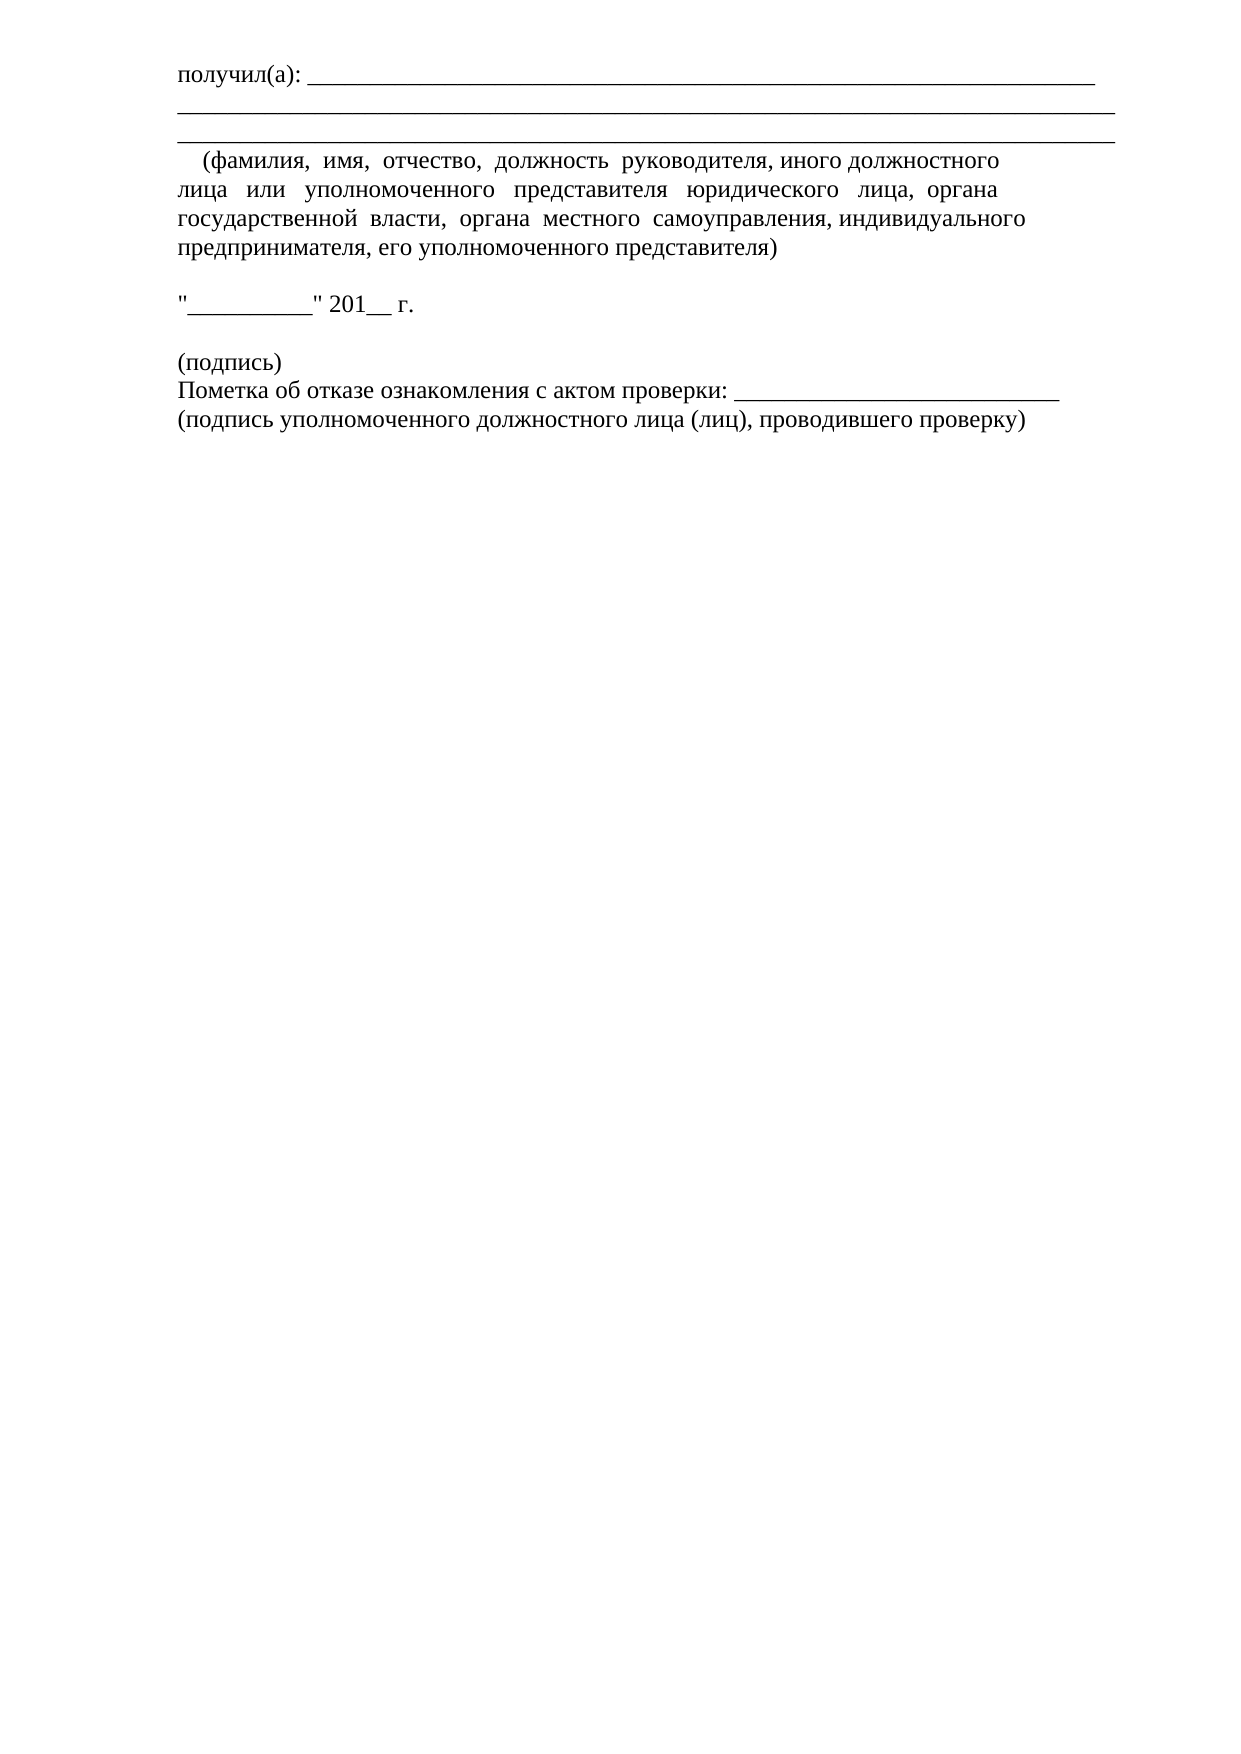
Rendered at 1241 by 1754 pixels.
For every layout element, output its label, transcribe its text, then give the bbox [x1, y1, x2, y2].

text (подпись уполномоченного должностного лица (лиц), проводившего проверку) [177, 404, 1152, 433]
text (подпись) [177, 347, 1152, 375]
text лица или уполномоченного представителя юридического лица, органа [177, 174, 1152, 203]
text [177, 117, 1152, 145]
text государственной власти, органа местного самоуправления, индивидуального [177, 203, 1152, 232]
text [177, 88, 1152, 117]
text (фамилия, имя, отчество, должность руководителя, иного должностного [177, 145, 1152, 174]
text "__________" 201__ г. [177, 289, 1152, 318]
text предпринимателя, его уполномоченного представителя) [177, 232, 1152, 260]
text получил(а): _______________________________________________________________ [177, 59, 1152, 88]
text Пометка об отказе ознакомления с актом проверки: __________________________ [177, 375, 1152, 404]
